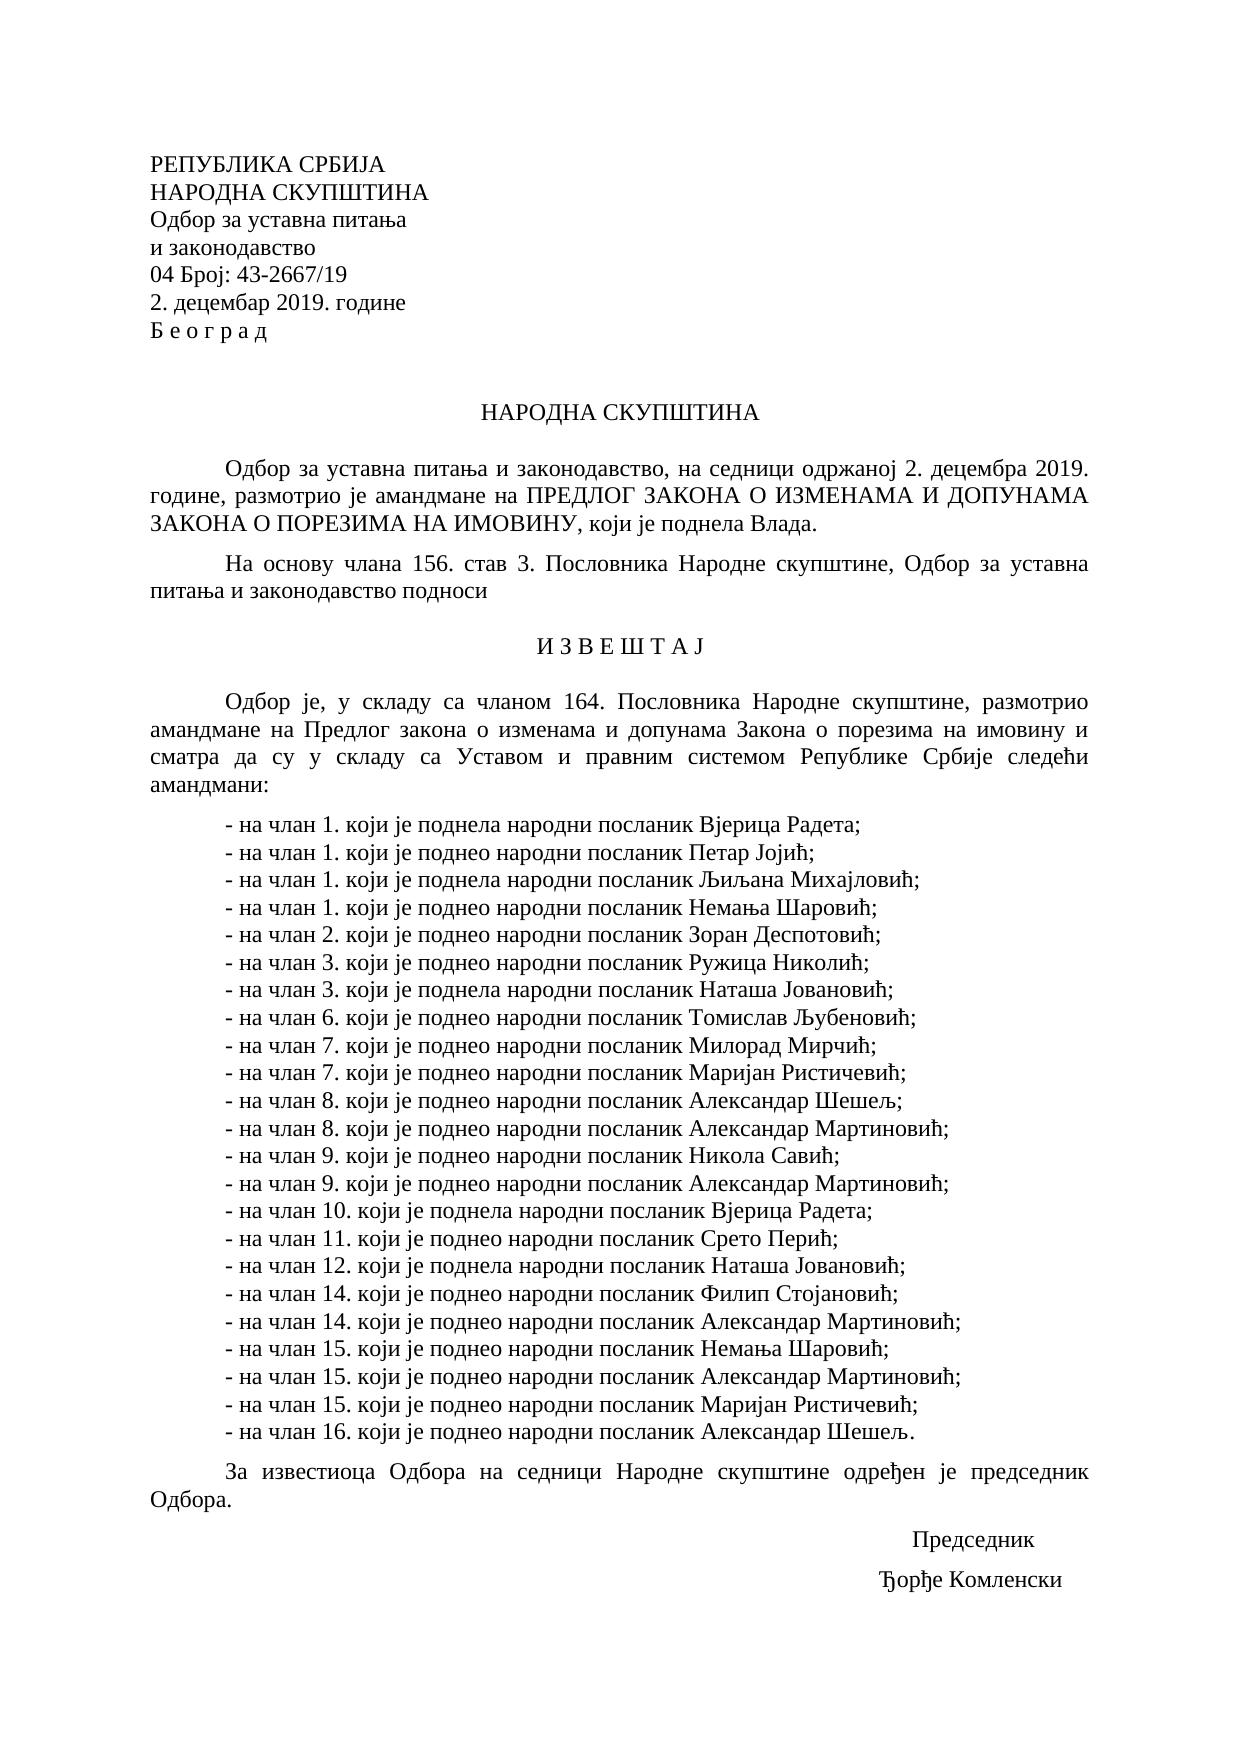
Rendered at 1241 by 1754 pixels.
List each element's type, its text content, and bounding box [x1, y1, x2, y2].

text - на члан 3. који је поднела народни посланик Наташа Јовановић; [150, 976, 1090, 1003]
text За известиоца Одбора на седници Народне скупштине одређен је председник Одбора. [150, 1457, 1090, 1512]
text - на члан 15. који је поднео народни посланик Немања Шаровић; [150, 1334, 1090, 1362]
text - на члан 14. који је поднео народни посланик Александар Мартиновић; [150, 1307, 1090, 1334]
text - на члан 3. који је поднео народни посланик Ружица Николић; [150, 948, 1090, 976]
text Одбор за уставна питања [150, 205, 1090, 233]
text Б е о г р а д [150, 316, 1090, 343]
text - на члан 1. који је поднео народни посланик Немања Шаровић; [150, 893, 1090, 920]
text 04 Број: 43-2667/19 [150, 260, 1090, 288]
text Одбор за уставна питања и законодавство, на седници одржаној 2. децембра 2019. године, размотрио је амандмане на ПРЕДЛОГ ЗАКОНА О ИЗМЕНАМА И ДОПУНАМА ЗАКОНА О ПОРЕЗИМА НА ИМОВИНУ, који је поднела Влада. [150, 454, 1090, 536]
text - на члан 9. који је поднео народни посланик Никола Савић; [150, 1141, 1090, 1169]
text и законодавство [150, 233, 1090, 260]
text - на члан 8. који је поднео народни посланик Александар Мартиновић; [150, 1113, 1090, 1141]
text - на члан 10. који је поднела народни посланик Вјерица Радета; [150, 1196, 1090, 1224]
text - на члан 15. који је поднео народни посланик Маријан Ристичевић; [150, 1389, 1090, 1417]
text Председник [150, 1525, 1090, 1553]
text - на члан 2. који је поднео народни посланик Зоран Деспотовић; [150, 920, 1090, 948]
text Ђорђе Комленски [150, 1565, 1090, 1593]
text - на члан 15. који је поднео народни посланик Александар Мартиновић; [150, 1362, 1090, 1389]
text Одбор је, у складу са чланом 164. Пословника Народне скупштине, размотрио амандмане на Предлог закона о изменама и допунама Закона о порезима на имовину и сматра да су у складу са Уставом и правним системом Републике Србије следећи амандмани: [150, 687, 1090, 797]
text - на члан 8. који је поднео народни посланик Александар Шешељ; [150, 1086, 1090, 1113]
text - на члан 16. који је поднео народни посланик Александар Шешељ. [150, 1417, 1090, 1445]
text 2. децембар 2019. године [150, 288, 1090, 316]
text - на члан 7. који је поднео народни посланик Маријан Ристичевић; [150, 1058, 1090, 1086]
text - на члан 12. који је поднела народни посланик Наташа Јовановић; [150, 1252, 1090, 1279]
text НАРОДНА СКУПШТИНА [150, 398, 1090, 426]
text - на члан 1. који је поднела народни посланик Вјерица Радета; [150, 810, 1090, 837]
text - на члан 14. који је поднео народни посланик Филип Стојановић; [150, 1279, 1090, 1307]
text - на члан 7. који је поднео народни посланик Милорад Мирчић; [150, 1031, 1090, 1058]
text НАРОДНА СКУПШТИНА [150, 178, 1090, 205]
text РЕПУБЛИКА СРБИЈА [150, 150, 1090, 178]
text - на члан 6. који је поднео народни посланик Томислав Љубеновић; [150, 1003, 1090, 1031]
text И З В Е Ш Т А Ј [150, 632, 1090, 659]
text - на члан 1. који је поднео народни посланик Петар Јојић; [150, 837, 1090, 865]
text - на члан 1. који је поднела народни посланик Љиљана Михајловић; [150, 865, 1090, 893]
text - на члан 11. који је поднео народни посланик Срето Перић; [150, 1224, 1090, 1252]
text На основу члана 156. став 3. Пословника Народне скупштине, Одбор за уставна питања и законодавство подноси [150, 549, 1090, 604]
text - на члан 9. који је поднео народни посланик Александар Мартиновић; [150, 1169, 1090, 1196]
